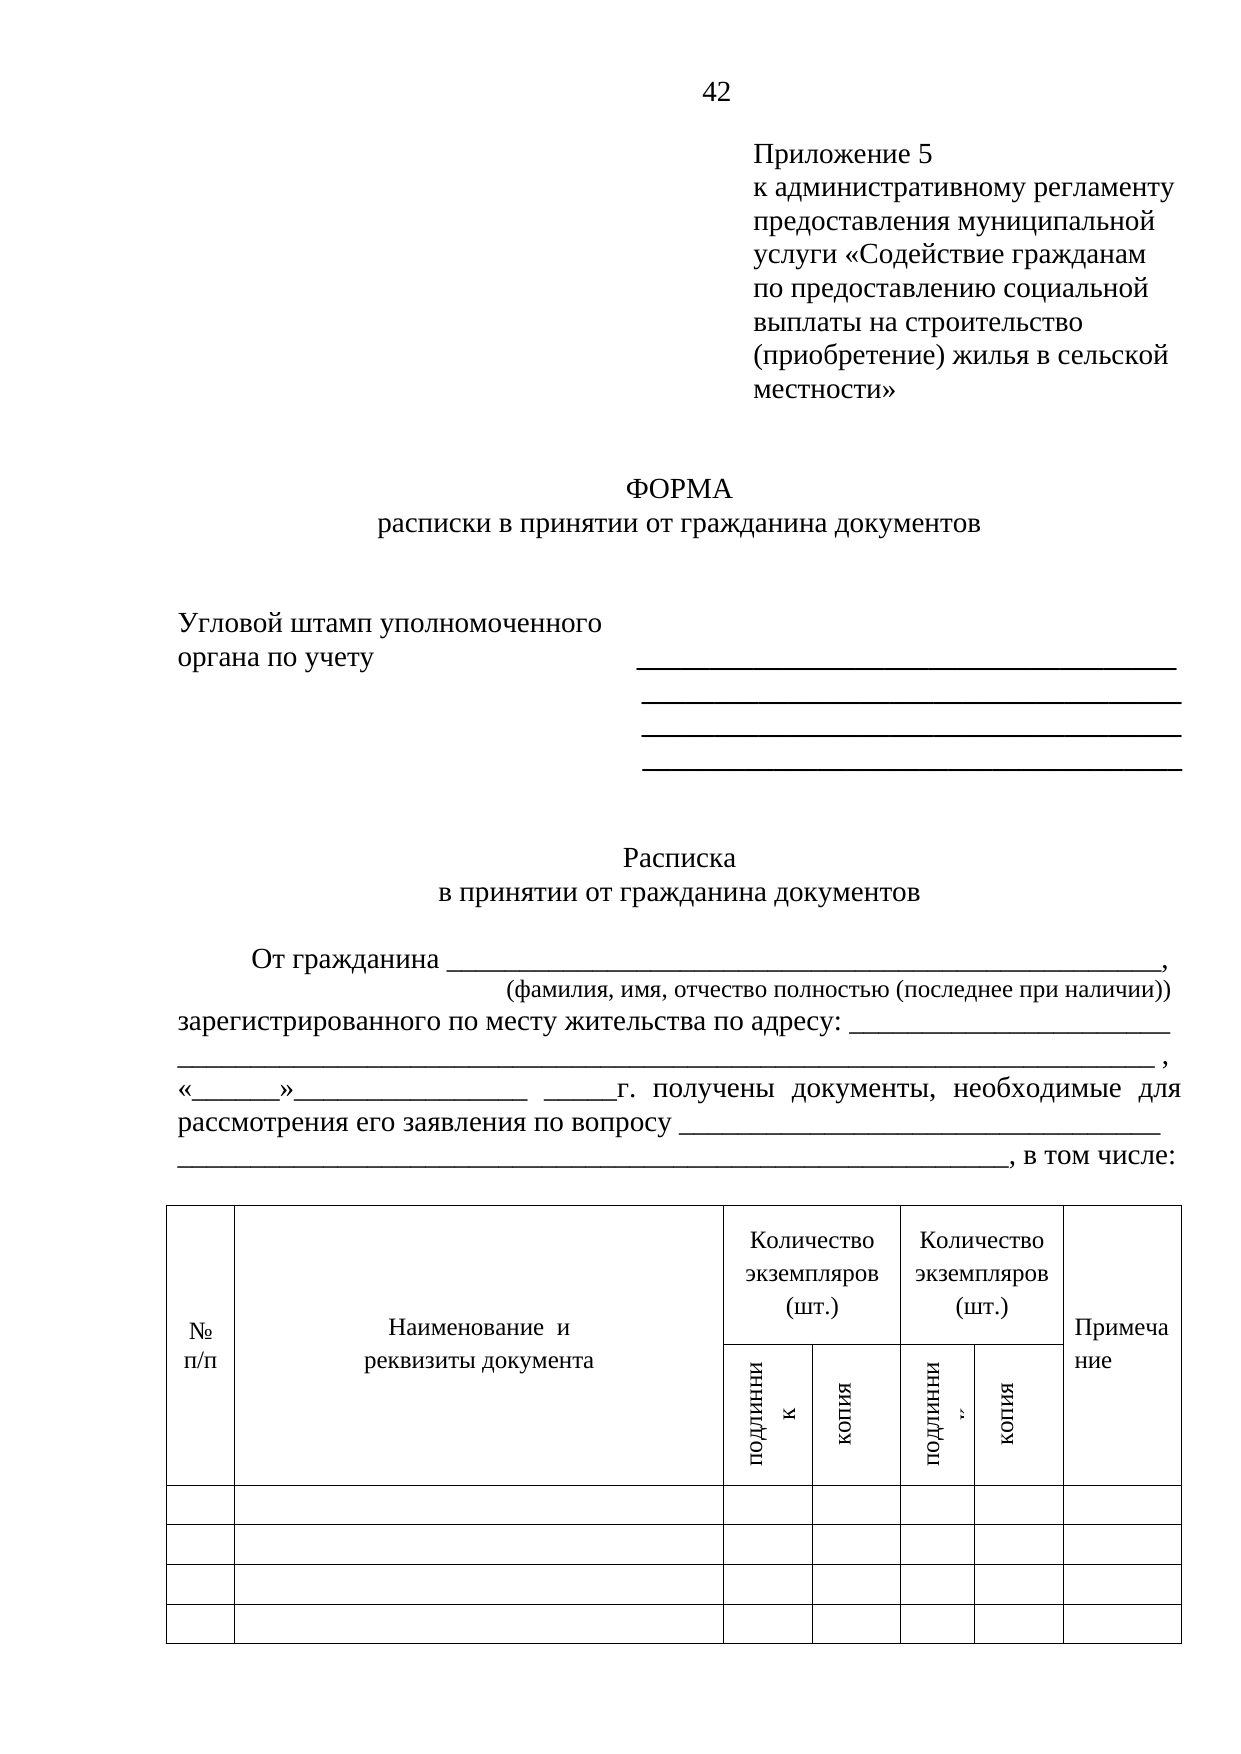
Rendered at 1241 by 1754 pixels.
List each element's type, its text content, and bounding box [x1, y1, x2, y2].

table_cell [1064, 1565, 1181, 1603]
text ___________________________________________________________________ , [177, 1037, 1182, 1070]
table_cell [167, 1486, 234, 1524]
text ФОРМА [177, 471, 1181, 505]
table_cell [901, 1486, 974, 1524]
table_cell [724, 1565, 812, 1603]
text предоставления муниципальной услуги «Содействие гражданам по предоставлению социальной выплаты на строительство (приобретение) жилья в сельской местности» [753, 203, 1181, 404]
table_cell [235, 1565, 723, 1603]
table_cell [167, 1605, 234, 1643]
table_cell [1064, 1525, 1181, 1564]
text расписки в принятии от гражданина документов [177, 505, 1181, 538]
table_cell [724, 1525, 812, 1564]
text _____________________________________ [177, 740, 1182, 773]
text Приложение 5 [753, 136, 1181, 169]
table_cell [813, 1486, 900, 1524]
table_cell копия [975, 1345, 1063, 1485]
table_header № п/п [167, 1206, 234, 1485]
text _____________________________________ [177, 706, 1181, 740]
text Угловой штамп уполномоченного [177, 606, 1181, 639]
table_cell [975, 1525, 1063, 1564]
table_cell [235, 1525, 723, 1564]
text в принятии от гражданина документов [177, 874, 1182, 907]
table_cell [235, 1605, 723, 1643]
table_cell [975, 1486, 1063, 1524]
table_header Количество экземпляров (шт.) [901, 1206, 1063, 1343]
text _____________________________________ [177, 673, 1181, 706]
table_cell [235, 1486, 723, 1524]
table_cell [975, 1565, 1063, 1603]
table_cell подлинник [724, 1345, 812, 1485]
table_cell [901, 1565, 974, 1603]
table_header Примечание [1064, 1206, 1181, 1485]
text органа по учету _____________________________________ [177, 639, 1181, 673]
text «______»________________ _____г. получены документы, необходимые для рассмотрения его заявления по вопросу _________________________________ [177, 1070, 1182, 1137]
table_cell [167, 1565, 234, 1603]
table_cell [1064, 1486, 1181, 1524]
table_cell [813, 1565, 900, 1603]
table_cell [901, 1525, 974, 1564]
text Расписка [177, 840, 1182, 874]
text _________________________________________________________, в том числе: [177, 1137, 1182, 1171]
text к административному регламенту [753, 169, 1181, 203]
text От гражданина _________________________________________________, [177, 941, 1182, 974]
table_header Количество экземпляров (шт.) [724, 1206, 900, 1343]
text зарегистрированного по месту жительства по адресу: ______________________ [177, 1003, 1182, 1037]
table_cell копия [813, 1345, 900, 1485]
table_cell подлинник [901, 1345, 974, 1485]
table_cell [724, 1605, 812, 1643]
table_cell [813, 1525, 900, 1564]
table_cell [975, 1605, 1063, 1643]
table_cell [724, 1486, 812, 1524]
table_cell [167, 1525, 234, 1564]
table_cell [901, 1605, 974, 1643]
table_header Наименование и реквизиты документа [235, 1206, 723, 1485]
table_cell [813, 1605, 900, 1643]
text (фамилия, имя, отчество полностью (последнее при наличии)) [177, 974, 1182, 1003]
table_cell [1064, 1605, 1181, 1643]
